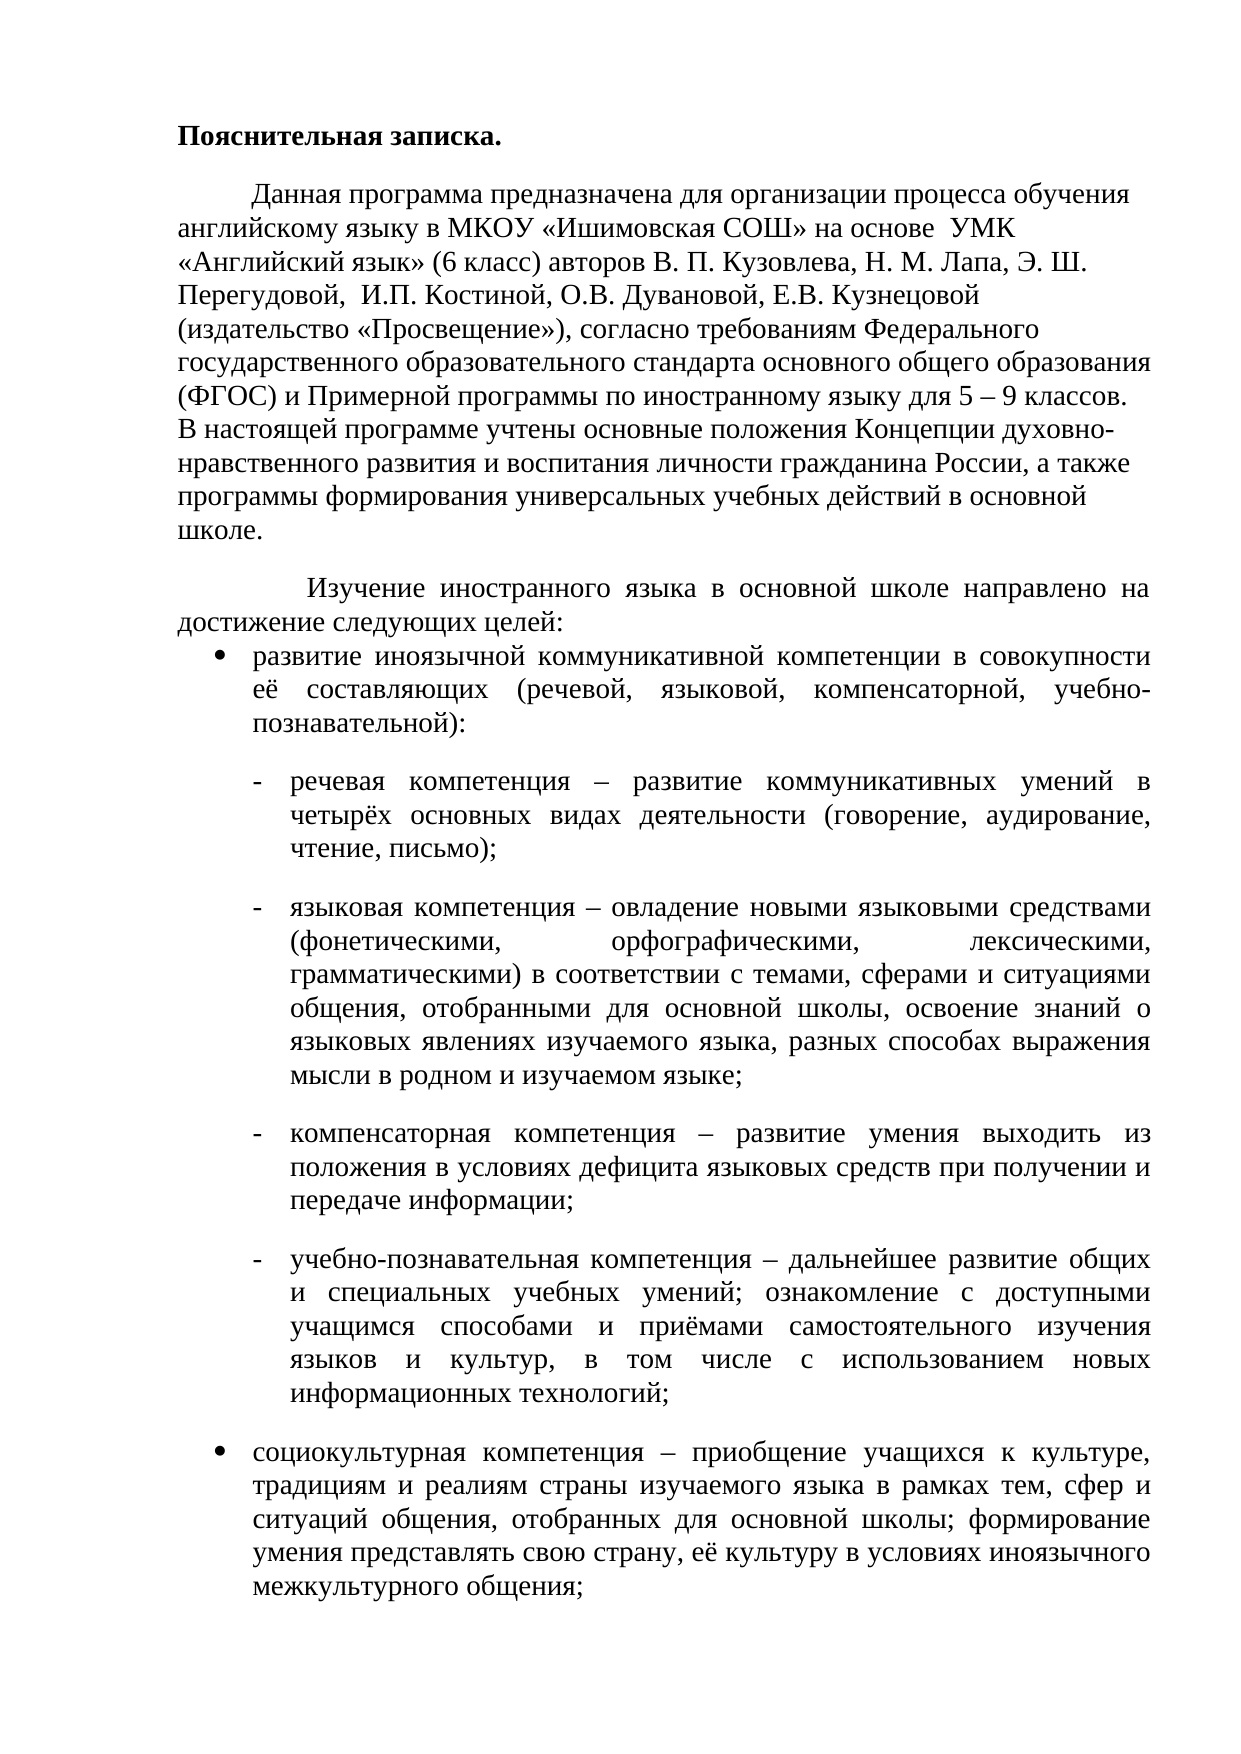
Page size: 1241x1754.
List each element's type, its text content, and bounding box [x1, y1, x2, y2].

text Пояснительная записка. [177, 118, 1152, 152]
text Данная программа предназначена для организации процесса обучения английскому языку в МКОУ «Ишимовская СОШ» на основе УМК «Английский язык» (6 класс) авторов В. П. Кузовлева, Н. М. Лапа, Э. Ш. Перегудовой, И.П. Костиной, О.В. Дувановой, Е.В. Кузнецовой (издательство «Просвещение»), согласно требованиям Федерального государственного образовательного стандарта основного общего образования (ФГОС) и Примерной программы по иностранному языку для 5 – 9 классов. В настоящей программе учтены основные положения Концепции духовно-нравственного развития и воспитания личности гражданина России, а также программы формирования универсальных учебных действий в основной школе. [177, 177, 1152, 546]
list социокультурная компетенция – приобщение учащихся к культуре, традициям и реалиям страны изучаемого языка в рамках тем, сфер и ситуаций общения, отобранных для основной школы; формирование умения представлять свою страну, её культуру в условиях иноязычного межкультурного общения; [215, 1434, 1152, 1601]
list языковая компетенция – овладение новыми языковыми средствами (фонетическими, орфографическими, лексическими, грамматическими) в соответствии с темами, сферами и ситуациями общения, отобранными для основной школы, освоение знаний о языковых явлениях изучаемого языка, разных способах выражения мысли в родном и изучаемом языке; [252, 889, 1152, 1090]
list речевая компетенция – развитие коммуникативных умений в четырёх основных видах деятельности (говорение, аудирование, чтение, письмо); [252, 763, 1152, 864]
list развитие иноязычной коммуникативной компетенции в совокупности её составляющих (речевой, языковой, компенсаторной, учебно-познавательной): [215, 638, 1152, 738]
list учебно-познавательная компетенция – дальнейшее развитие общих и специальных учебных умений; ознакомление с доступными учащимся способами и приёмами самостоятельного изучения языков и культур, в том числе с использованием новых информационных технологий; [252, 1241, 1152, 1409]
list компенсаторная компетенция – развитие умения выходить из положения в условиях дефицита языковых средств при получении и передаче информации; [252, 1115, 1152, 1216]
text Изучение иностранного языка в основной школе направлено на достижение следующих целей: [177, 571, 1152, 638]
